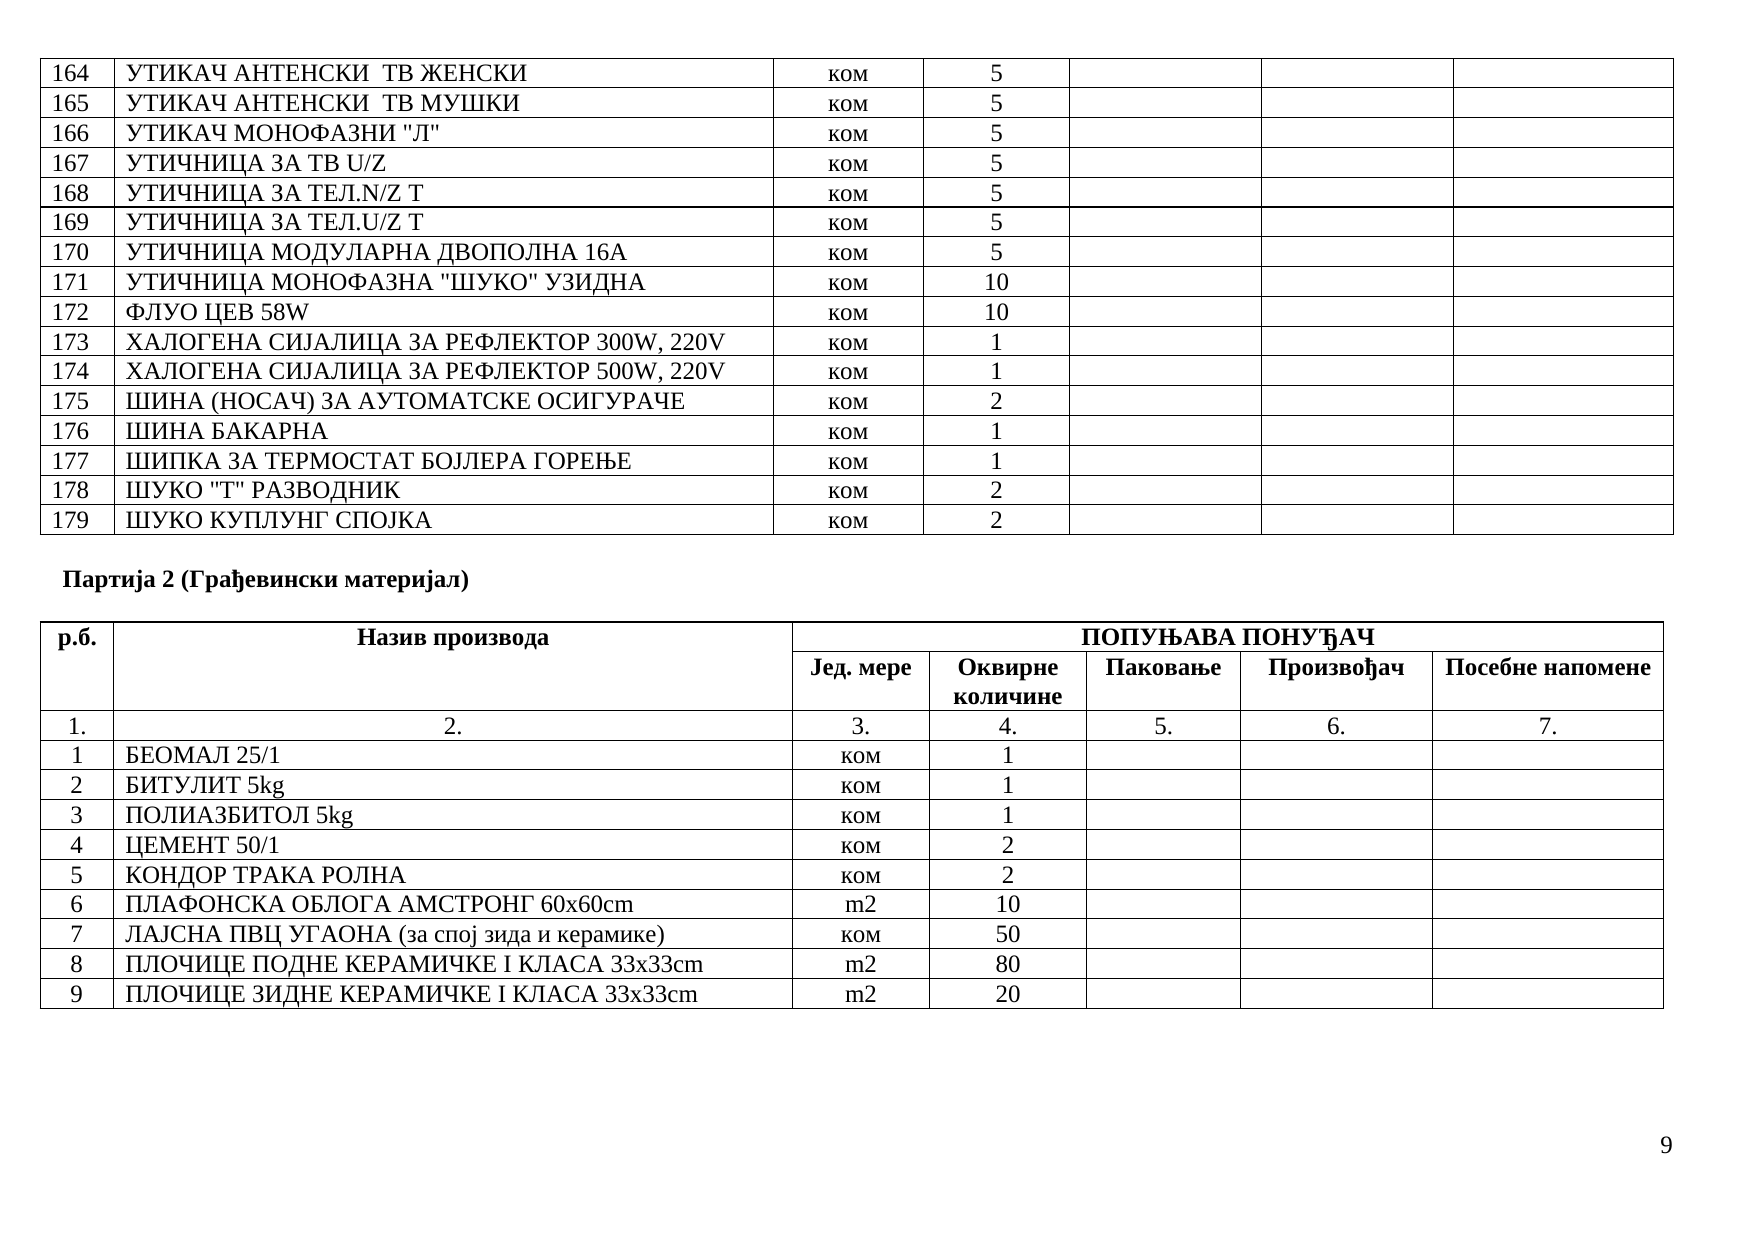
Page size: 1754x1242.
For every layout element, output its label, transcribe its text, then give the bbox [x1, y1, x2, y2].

table_cell 6 [41, 890, 113, 918]
table_cell 80 [930, 949, 1086, 978]
table_cell m2 [793, 890, 929, 918]
table_cell 5 [41, 860, 113, 888]
table_cell [1262, 416, 1453, 445]
table_cell ПЛАФОНСКА ОБЛОГА АМСТРОНГ 60х60cm [114, 890, 792, 918]
table_cell ком [774, 446, 923, 474]
table_cell ЛАЈСНА ПВЦ УГАОНА (за спој зида и керамике) [114, 919, 792, 948]
table_cell 173 [41, 327, 114, 355]
table_cell ЦЕМЕНТ 50/1 [114, 830, 792, 859]
table_cell [1087, 770, 1240, 799]
table_cell 10 [924, 267, 1069, 296]
table_cell [1262, 386, 1453, 415]
table_cell [1262, 356, 1453, 385]
table_cell 175 [41, 386, 114, 415]
table_cell ком [774, 237, 923, 266]
table_cell 169 [41, 208, 114, 236]
table_cell [1070, 386, 1261, 415]
table_cell Паковање [1087, 652, 1240, 710]
table_cell ком [793, 800, 929, 829]
table_cell 7. [1433, 711, 1663, 739]
table_cell ком [774, 386, 923, 415]
table_cell 1 [41, 741, 113, 769]
table_cell 5 [924, 178, 1069, 206]
table_header ПОПУЊАВА ПОНУЂАЧ [793, 623, 1663, 651]
table_cell [1070, 505, 1261, 534]
table_cell 166 [41, 118, 114, 147]
table_cell ШУКО КУПЛУНГ СПОЈКА [115, 505, 773, 534]
table_cell [1070, 208, 1261, 236]
table_cell ком [793, 919, 929, 948]
table_cell [1433, 830, 1663, 859]
table_cell 1 [924, 327, 1069, 355]
table_cell [1454, 267, 1673, 296]
table_cell БИТУЛИТ 5kg [114, 770, 792, 799]
table_cell [1241, 860, 1432, 888]
table_cell [1454, 59, 1673, 87]
table_cell [1241, 890, 1432, 918]
table_cell УТИЧНИЦА МОНОФАЗНА "ШУКО" УЗИДНА [115, 267, 773, 296]
table_cell ком [774, 148, 923, 177]
table_cell ХАЛОГЕНA СИЈАЛИЦА ЗА РЕФЛЕКТОР 300W, 220V [115, 327, 773, 355]
table_cell УТИКАЧ АНТЕНСКИ ТВ ЖЕНСКИ [115, 59, 773, 87]
table_cell [1454, 416, 1673, 445]
table_cell [1262, 476, 1453, 504]
table_cell [1241, 949, 1432, 978]
table_cell [1070, 237, 1261, 266]
table_cell [1262, 148, 1453, 177]
table_cell 2. [114, 711, 792, 739]
table_cell ПОЛИАЗБИТОЛ 5kg [114, 800, 792, 829]
table_cell УТИЧНИЦА ЗА ТЕЛ.N/Z Т [115, 178, 773, 206]
table_cell ШУКО "Т" РАЗВОДНИК [115, 476, 773, 504]
table_cell 3 [41, 800, 113, 829]
table_cell [1070, 356, 1261, 385]
table_cell 1 [924, 356, 1069, 385]
table_cell [1087, 919, 1240, 948]
table_cell [1070, 178, 1261, 206]
table_cell [1454, 446, 1673, 474]
table_cell 1 [924, 416, 1069, 445]
table_cell [1433, 890, 1663, 918]
table_cell [1087, 890, 1240, 918]
table_header р.б. [41, 623, 113, 710]
table_cell 179 [41, 505, 114, 534]
table_cell 5 [924, 88, 1069, 117]
table_cell [1454, 297, 1673, 326]
table_cell ФЛУО ЦЕВ 58W [115, 297, 773, 326]
table_cell 165 [41, 88, 114, 117]
table_cell [1087, 979, 1240, 1008]
table_cell ком [774, 88, 923, 117]
table_cell 1 [930, 770, 1086, 799]
table_cell УТИЧНИЦА ЗА ТЕЛ.U/Z Т [115, 208, 773, 236]
table_cell [1241, 830, 1432, 859]
table_cell 170 [41, 237, 114, 266]
table_cell m2 [793, 949, 929, 978]
table_cell ком [774, 356, 923, 385]
table_cell ком [793, 830, 929, 859]
table_cell [1241, 979, 1432, 1008]
table_cell ком [774, 505, 923, 534]
table_cell [1454, 237, 1673, 266]
table_cell [1454, 476, 1673, 504]
table_cell [1262, 118, 1453, 147]
table_cell ХАЛОГЕНA СИЈАЛИЦА ЗА РЕФЛЕКТОР 500W, 220V [115, 356, 773, 385]
table_cell [1433, 770, 1663, 799]
table_cell 174 [41, 356, 114, 385]
table_cell [1070, 118, 1261, 147]
table_cell [1262, 267, 1453, 296]
table_cell ШИНА БАКАРНА [115, 416, 773, 445]
table_cell ком [774, 327, 923, 355]
table_cell ком [774, 118, 923, 147]
table_cell [1070, 416, 1261, 445]
table_cell [1087, 741, 1240, 769]
table_cell [1262, 327, 1453, 355]
table_cell [1087, 800, 1240, 829]
table_header Назив производа [114, 623, 792, 710]
table_cell [1241, 800, 1432, 829]
table_cell ПЛОЧИЦЕ ПОДНЕ КЕРАМИЧКЕ I КЛАСА 33х33cm [114, 949, 792, 978]
table_cell 1 [930, 800, 1086, 829]
table_cell [1262, 297, 1453, 326]
table_cell 1 [930, 741, 1086, 769]
table_cell 8 [41, 949, 113, 978]
table_cell 50 [930, 919, 1086, 948]
table_cell 177 [41, 446, 114, 474]
table_cell Произвођач [1241, 652, 1432, 710]
table_cell 2 [924, 476, 1069, 504]
table_cell [1262, 178, 1453, 206]
table_cell [1454, 178, 1673, 206]
table_cell 5 [924, 118, 1069, 147]
table_cell 4 [41, 830, 113, 859]
table_cell 10 [930, 890, 1086, 918]
table_cell [1070, 446, 1261, 474]
table_cell [1070, 476, 1261, 504]
table_cell Оквирне количине [930, 652, 1086, 710]
table_cell ком [774, 208, 923, 236]
table_cell [1070, 88, 1261, 117]
table_cell 178 [41, 476, 114, 504]
table_cell [1454, 88, 1673, 117]
table_cell [1433, 919, 1663, 948]
table_cell 9 [41, 979, 113, 1008]
table_cell ком [793, 741, 929, 769]
table_cell ком [774, 297, 923, 326]
table_cell [1454, 208, 1673, 236]
table_cell 2 [924, 505, 1069, 534]
table_cell [1241, 770, 1432, 799]
table_cell 5 [924, 59, 1069, 87]
table_cell 2 [41, 770, 113, 799]
table_cell [1087, 860, 1240, 888]
table_cell [1070, 148, 1261, 177]
table_cell 4. [930, 711, 1086, 739]
table_cell 7 [41, 919, 113, 948]
table_cell [1433, 741, 1663, 769]
table_cell [1454, 327, 1673, 355]
table_cell УТИКАЧ МОНОФАЗНИ "Л" [115, 118, 773, 147]
table_cell m2 [793, 979, 929, 1008]
table_cell [1070, 267, 1261, 296]
table_cell [1454, 118, 1673, 147]
table_cell [1087, 949, 1240, 978]
table_cell 10 [924, 297, 1069, 326]
table_cell УТИЧНИЦА МОДУЛАРНА ДВОПОЛНА 16А [115, 237, 773, 266]
table_cell 5. [1087, 711, 1240, 739]
table_cell 171 [41, 267, 114, 296]
table_cell [1087, 830, 1240, 859]
table_cell [1241, 741, 1432, 769]
table_cell ком [774, 178, 923, 206]
table_cell [1262, 59, 1453, 87]
table_cell 168 [41, 178, 114, 206]
table_cell [1433, 949, 1663, 978]
table_cell [1454, 505, 1673, 534]
text Партија 2 (Грађевински материјал) [62, 564, 1673, 593]
table_cell ком [793, 770, 929, 799]
table_cell [1262, 446, 1453, 474]
table_cell 5 [924, 148, 1069, 177]
table_cell 2 [930, 830, 1086, 859]
table_cell УТИЧНИЦА ЗА ТВ U/Z [115, 148, 773, 177]
table_cell [1241, 919, 1432, 948]
table_cell 20 [930, 979, 1086, 1008]
table_cell 3. [793, 711, 929, 739]
table_cell БЕОМАЛ 25/1 [114, 741, 792, 769]
table_cell [1070, 327, 1261, 355]
table_cell 1. [41, 711, 113, 739]
table_cell ком [774, 59, 923, 87]
table_cell ШИНА (НОСАЧ) ЗА АУТОМАТСКЕ ОСИГУРАЧЕ [115, 386, 773, 415]
table_cell [1433, 860, 1663, 888]
table_cell 2 [930, 860, 1086, 888]
table_cell 6. [1241, 711, 1432, 739]
table_cell УТИКАЧ АНТЕНСКИ ТВ МУШКИ [115, 88, 773, 117]
table_cell ком [774, 476, 923, 504]
table_cell [1454, 356, 1673, 385]
table_cell [1454, 386, 1673, 415]
table_cell 5 [924, 208, 1069, 236]
table_cell ком [774, 267, 923, 296]
table_cell 164 [41, 59, 114, 87]
table_cell ПЛОЧИЦЕ ЗИДНЕ КЕРАМИЧКЕ I КЛАСА 33х33cm [114, 979, 792, 1008]
table_cell 172 [41, 297, 114, 326]
table_cell [1070, 297, 1261, 326]
table_cell ШИПКА ЗА ТЕРМОСТАТ БОЈЛЕРА ГОРЕЊЕ [115, 446, 773, 474]
table_cell [1262, 88, 1453, 117]
table_cell [1433, 800, 1663, 829]
table_cell Посебне напомене [1433, 652, 1663, 710]
table_cell 2 [924, 386, 1069, 415]
table_cell 176 [41, 416, 114, 445]
table_cell Јед. мере [793, 652, 929, 710]
table_cell 167 [41, 148, 114, 177]
table_cell [1262, 505, 1453, 534]
table_cell [1454, 148, 1673, 177]
table_cell [1433, 979, 1663, 1008]
table_cell [1070, 59, 1261, 87]
table_cell 5 [924, 237, 1069, 266]
table_cell [1262, 237, 1453, 266]
table_cell [1262, 208, 1453, 236]
table_cell ком [793, 860, 929, 888]
table_cell 1 [924, 446, 1069, 474]
table_cell КОНДОР ТРАКА РОЛНА [114, 860, 792, 888]
table_cell ком [774, 416, 923, 445]
